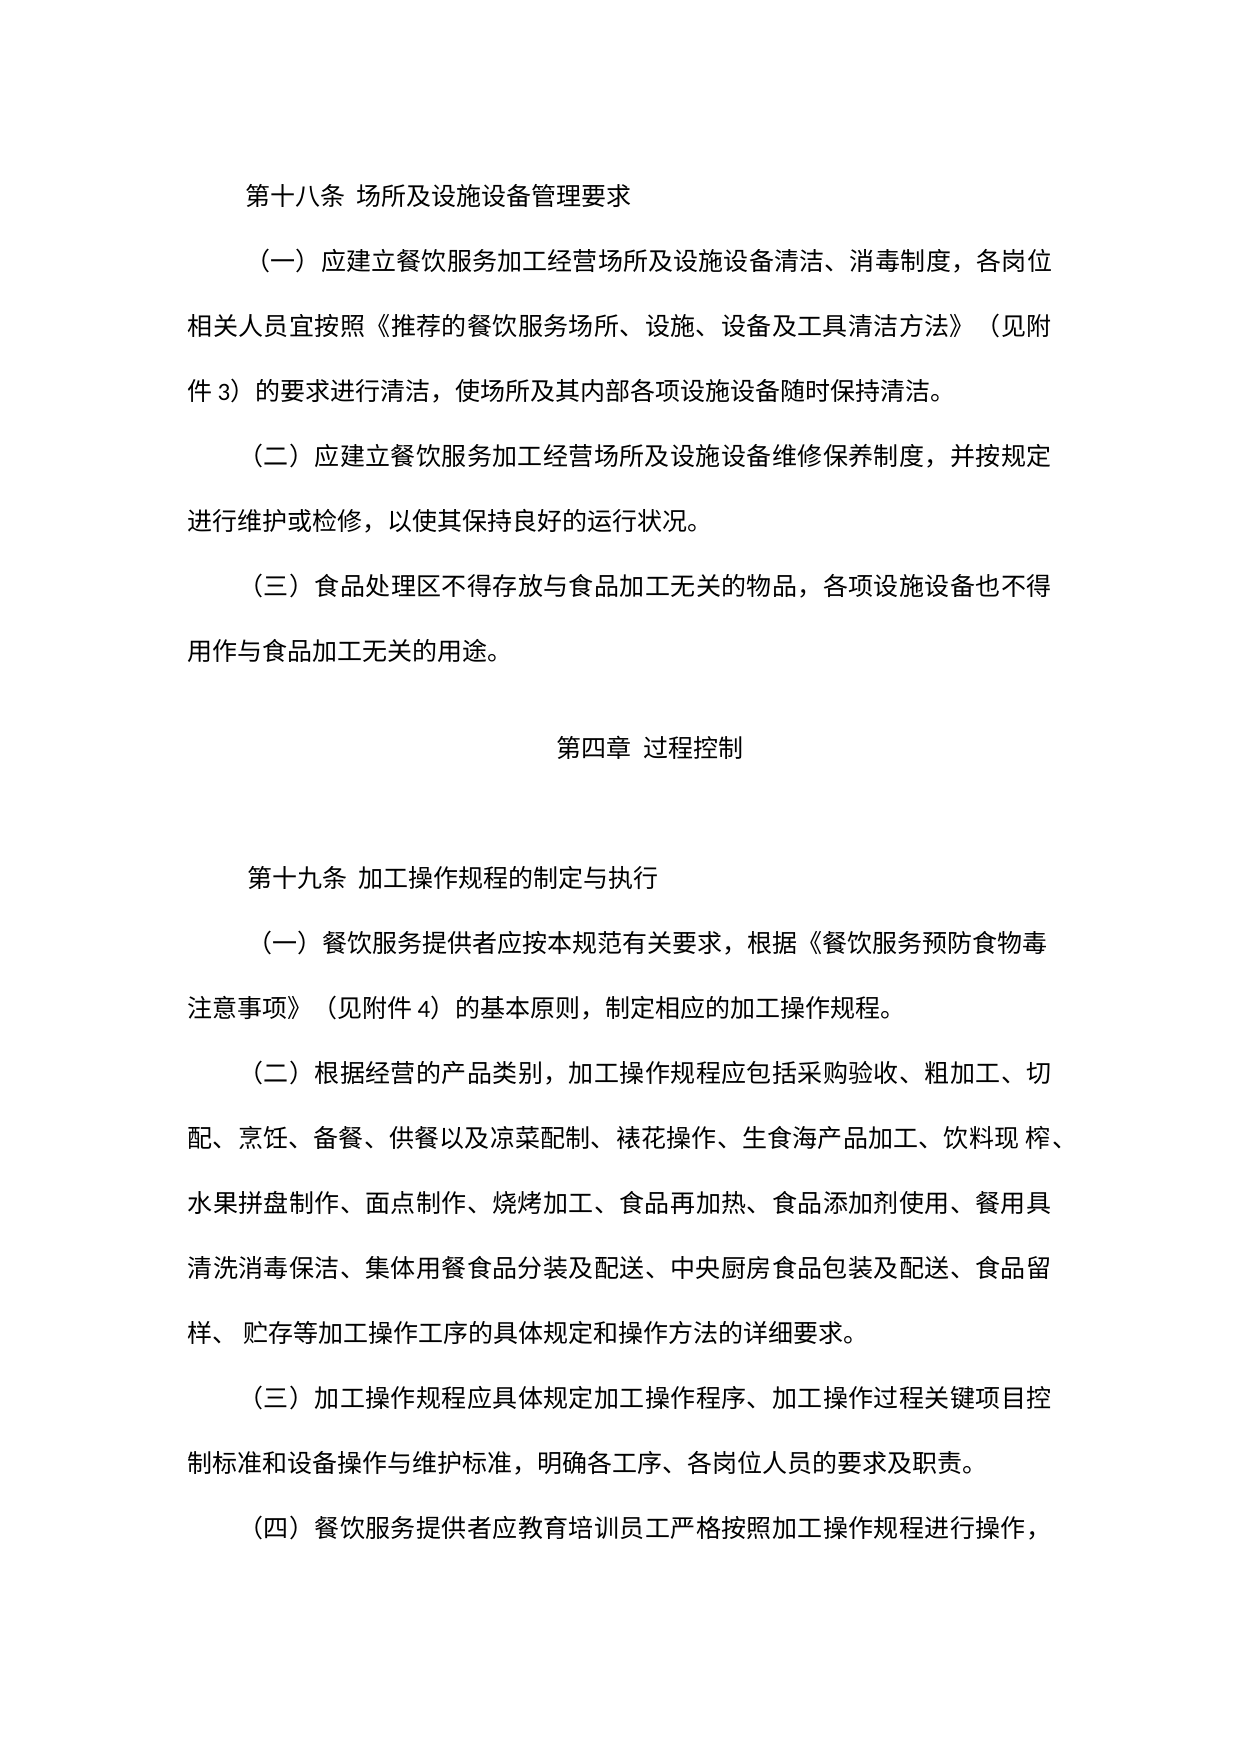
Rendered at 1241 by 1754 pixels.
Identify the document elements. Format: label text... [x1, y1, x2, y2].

text 第十九条 加工操作规程的制定与执行 [187, 844, 1053, 909]
text （一）餐饮服务提供者应按本规范有关要求，根据《餐饮服务预防食物毒注意事项》（见附件4）的基本原则，制定相应的加工操作规程。 [187, 909, 1053, 1039]
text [187, 1494, 1053, 1559]
text （一）应建立餐饮服务加工经营场所及设施设备清洁、消毒制度，各岗位相关人员宜按照《推荐的餐饮服务场所、设施、设备及工具清洁方法》（见附件3）的要求进行清洁，使场所及其内部各项设施设备随时保持清洁。 [187, 227, 1053, 422]
text （三）加工操作规程应具体规定加工操作程序、加工操作过程关键项目控制标准和设备操作与维护标准，明确各工序、各岗位人员的要求及职责。 [187, 1364, 1053, 1494]
text （二）根据经营的产品类别，加工操作规程应包括采购验收、粗加工、切配、烹饪、备餐、供餐以及凉菜配制、裱花操作、生食海产品加工、饮料现 榨、水果拼盘制作、面点制作、烧烤加工、食品再加热、食品添加剂使用、餐用具清洗消毒保洁、集体用餐食品分装及配送、中央厨房食品包装及配送、食品留样、 贮存等加工操作工序的具体规定和操作方法的详细要求。 [187, 1039, 1053, 1364]
text 第十八条 场所及设施设备管理要求 [187, 162, 1053, 227]
text 第四章 过程控制 [187, 714, 1053, 779]
text （三）食品处理区不得存放与食品加工无关的物品，各项设施设备也不得用作与食品加工无关的用途。 [187, 552, 1053, 682]
text （二）应建立餐饮服务加工经营场所及设施设备维修保养制度，并按规定进行维护或检修，以使其保持良好的运行状况。 [187, 422, 1053, 552]
